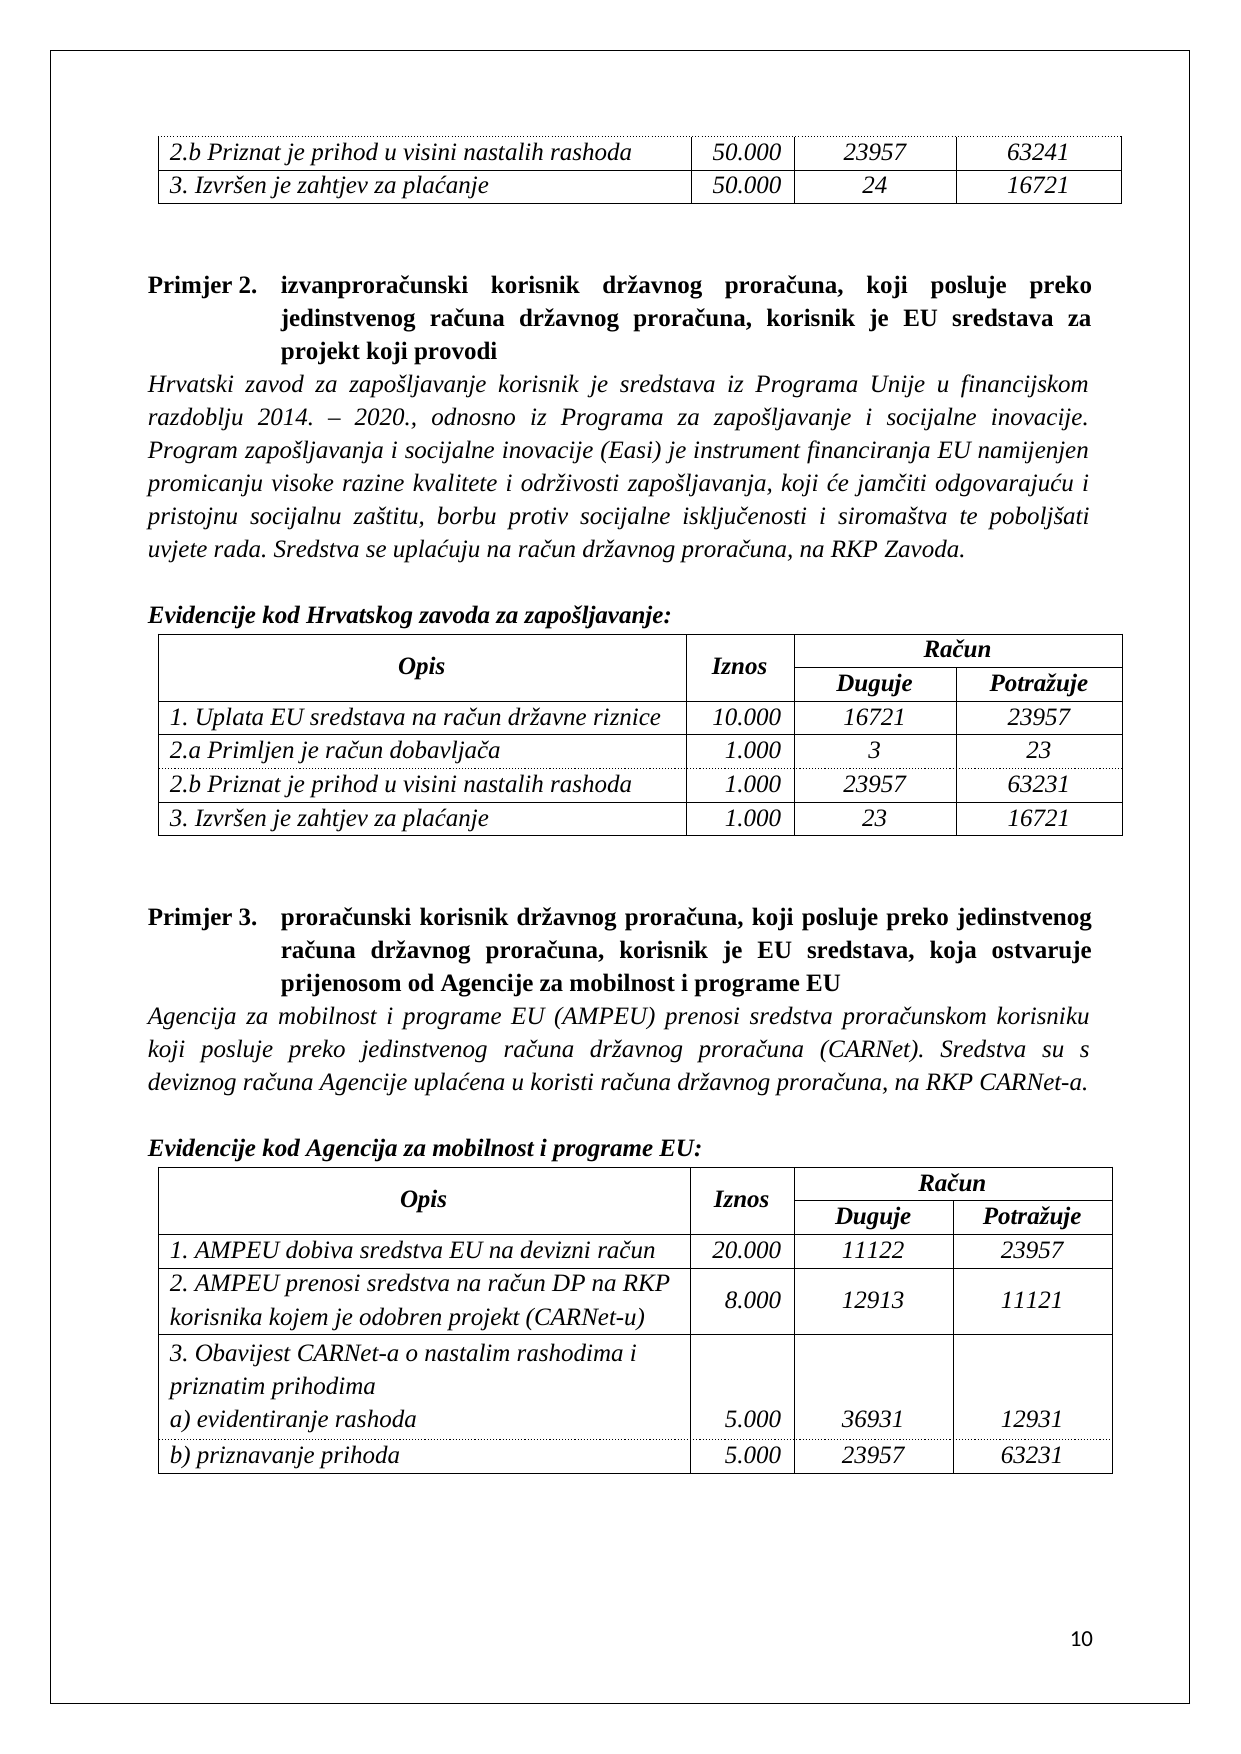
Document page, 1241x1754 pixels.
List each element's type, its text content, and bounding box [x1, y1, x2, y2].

table_cell 24 [795, 171, 956, 203]
table_cell 1. AMPEU dobiva sredstva EU na devizni račun [159, 1235, 690, 1267]
table_cell 3. Izvršen je zahtjev za plaćanje [159, 171, 691, 203]
table_cell 23957 [954, 1235, 1112, 1267]
table_cell 20.000 [691, 1235, 794, 1267]
text Agencija za mobilnost i programe EU (AMPEU) prenosi sredstva proračunskom korisniku koji posluje preko jedinstvenog računa državnog proračuna (CARNet). Sredstva su s deviznog računa Agencije uplaćena u koristi računa državnog proračuna, na RKP CARNet-a. [148, 1001, 1093, 1096]
table_header Račun [795, 1168, 1112, 1200]
table_cell 23957 [957, 702, 1122, 734]
table_cell 5.000 [691, 1439, 794, 1472]
table_header Opis [159, 635, 686, 701]
list proračunski korisnik državnog proračuna, koji posluje preko jedinstvenog računa državnog proračuna, korisnik je EU sredstava, koja ostvaruje prijenosom od Agencije za mobilnost i programe EU [148, 902, 1093, 997]
table_cell 2.a Primljen je račun dobavljača [159, 735, 686, 768]
table_cell 3. Obavijest CARNet-a o nastalim rashodima i priznatim prihodima a) evidentiranje rashoda [159, 1335, 690, 1439]
table_cell 23 [957, 735, 1122, 768]
list izvanproračunski korisnik državnog proračuna, koji posluje preko jedinstvenog računa državnog proračuna, korisnik je EU sredstava za projekt koji provodi [148, 270, 1093, 365]
table_cell 3. Izvršen je zahtjev za plaćanje [159, 803, 686, 835]
table_cell 50.000 [692, 136, 794, 169]
table_cell 1.000 [687, 803, 794, 835]
table_cell 23 [795, 803, 956, 835]
table_header Opis [159, 1168, 690, 1234]
table_cell 16721 [957, 171, 1121, 203]
table_cell Potražuje [957, 668, 1122, 701]
table_cell Potražuje [954, 1201, 1112, 1234]
table_cell 36931 [795, 1335, 953, 1439]
table_cell 5.000 [691, 1335, 794, 1439]
table_cell 63241 [957, 136, 1121, 169]
table_cell Duguje [795, 668, 956, 701]
table_cell 50.000 [692, 171, 794, 203]
table_header Račun [795, 635, 1122, 667]
table_cell 63231 [957, 768, 1122, 802]
table_cell 11122 [795, 1235, 953, 1267]
table_cell 1.000 [687, 735, 794, 768]
table_cell 16721 [795, 702, 956, 734]
table_cell 11121 [954, 1269, 1112, 1334]
table_cell 23957 [795, 768, 956, 802]
table_cell 12931 [954, 1335, 1112, 1439]
table_cell 2.b Priznat je prihod u visini nastalih rashoda [159, 768, 686, 802]
text Evidencije kod Hrvatskog zavoda za zapošljavanje: [148, 600, 1093, 629]
table_cell b) priznavanje prihoda [159, 1439, 690, 1472]
table_header Iznos [691, 1168, 794, 1234]
text Evidencije kod Agencija za mobilnost i programe EU: [148, 1133, 1093, 1162]
table_cell 1. Uplata EU sredstava na račun državne riznice [159, 702, 686, 734]
table_header Iznos [687, 635, 794, 701]
table_cell 3 [795, 735, 956, 768]
table_cell 23957 [795, 1439, 953, 1472]
table_cell 2. AMPEU prenosi sredstva na račun DP na RKP korisnika kojem je odobren projekt (CARNet-u) [159, 1269, 690, 1334]
table_cell Duguje [795, 1201, 953, 1234]
table_cell 2.b Priznat je prihod u visini nastalih rashoda [159, 136, 691, 169]
table_cell 1.000 [687, 768, 794, 802]
table_cell 16721 [957, 803, 1122, 835]
table_cell 8.000 [691, 1269, 794, 1334]
table_cell 23957 [795, 136, 956, 169]
table_cell 10.000 [687, 702, 794, 734]
text Hrvatski zavod za zapošljavanje korisnik je sredstava iz Programa Unije u financijskom razdoblju 2014. – 2020., odnosno iz Programa za zapošljavanje i socijalne inovacije. Program zapošljavanja i socijalne inovacije (Easi) je instrument financiranja EU namijenjen promicanju visoke razine kvalitete i održivosti zapošljavanja, koji će jamčiti odgovarajuću i pristojnu socijalnu zaštitu, borbu protiv socijalne isključenosti i siromaštva te poboljšati uvjete rada. Sredstva se uplaćuju na račun državnog proračuna, na RKP Zavoda. [148, 369, 1093, 563]
table_cell 63231 [954, 1439, 1112, 1472]
table_cell 12913 [795, 1269, 953, 1334]
